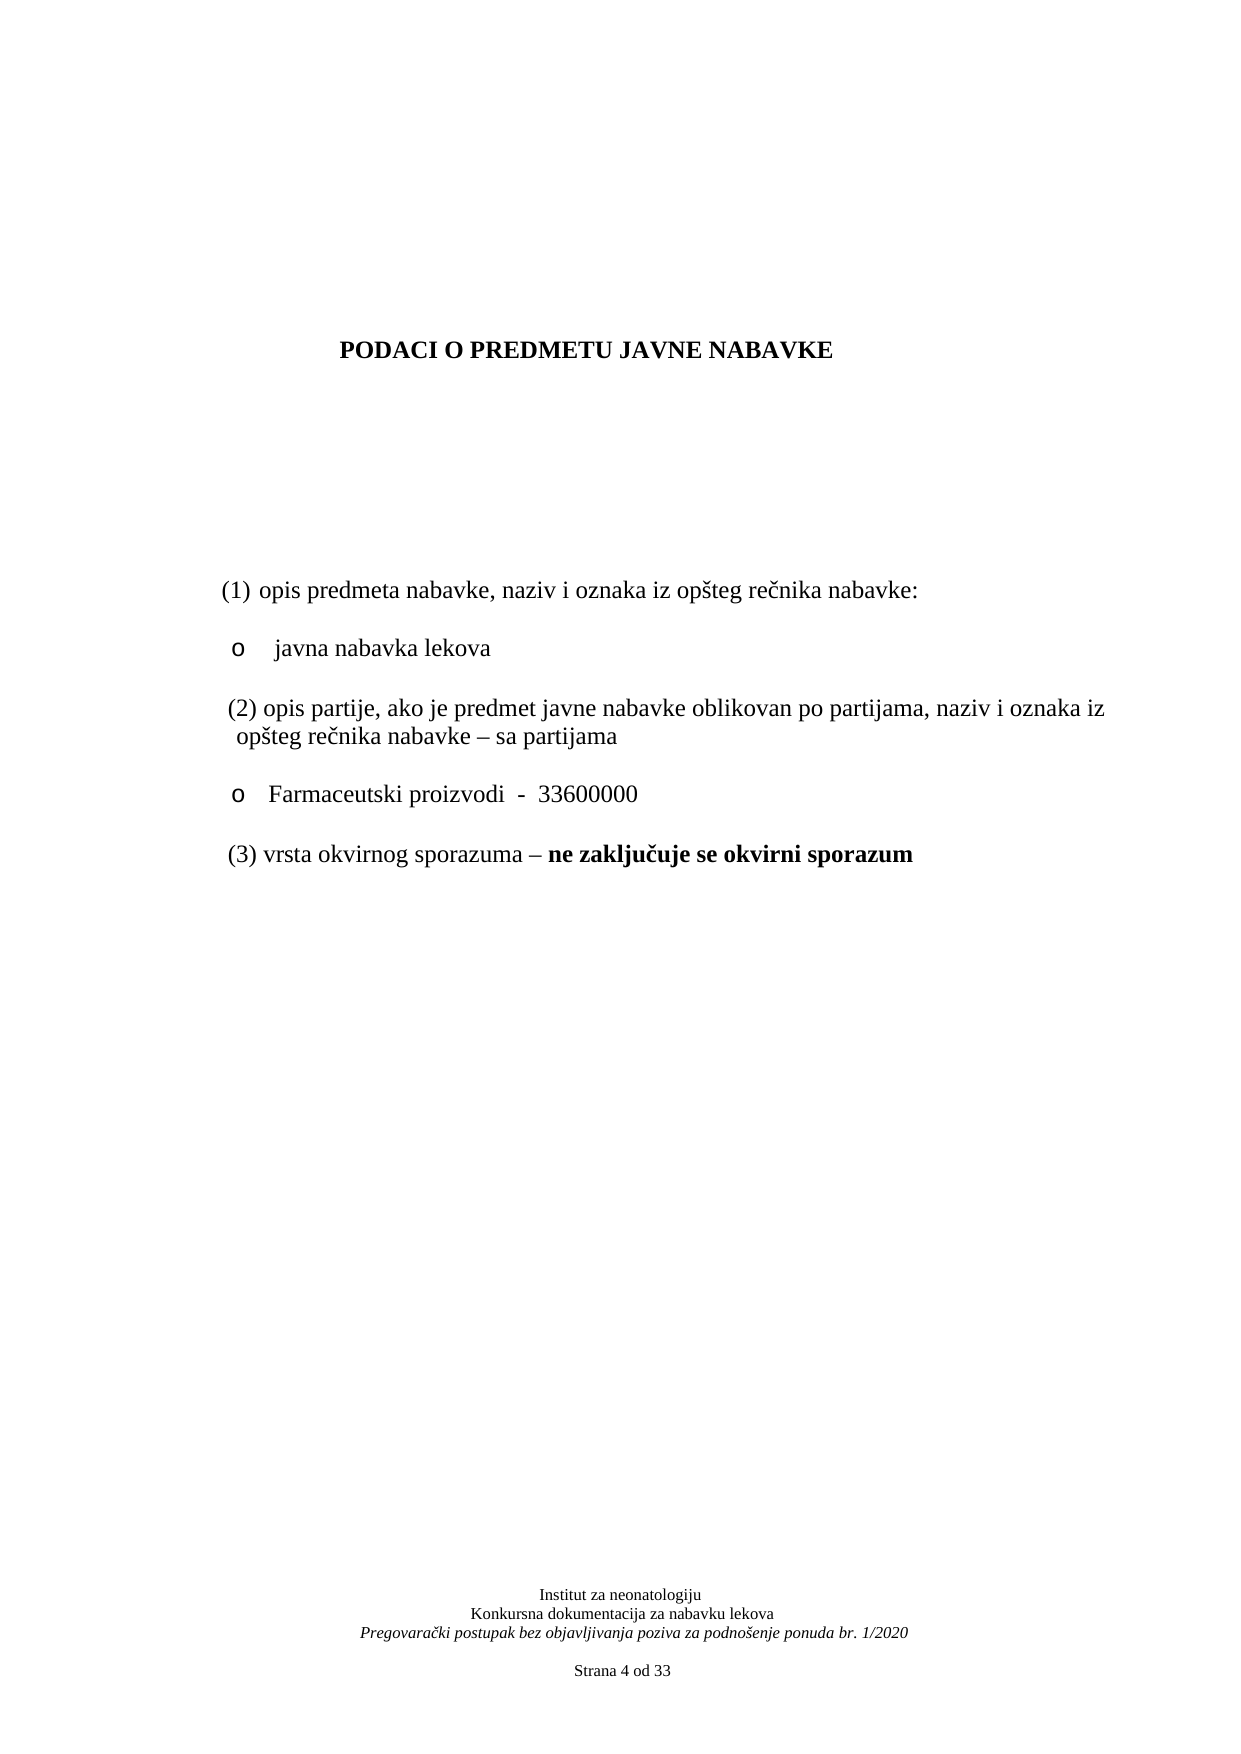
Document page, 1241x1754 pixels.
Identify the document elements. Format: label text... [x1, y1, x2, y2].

text PODACI O PREDMETU JAVNE NABAVKE [266, 336, 1122, 364]
list javna nabavka lekova [231, 633, 1122, 663]
text (3) vrsta okvirnog sporazuma – ne zaključuje se okvirni sporazum [146, 839, 1122, 868]
list opis predmeta nabavke, naziv i oznaka iz opšteg rečnika nabavke: [221, 575, 1122, 603]
list Farmaceutski proizvodi - 33600000 [231, 779, 1122, 810]
text (2) opis partije, ako je predmet javne nabavke oblikovan po partijama, naziv i oznaka iz opšteg rečnika nabavke – sa partijama [221, 693, 1122, 750]
